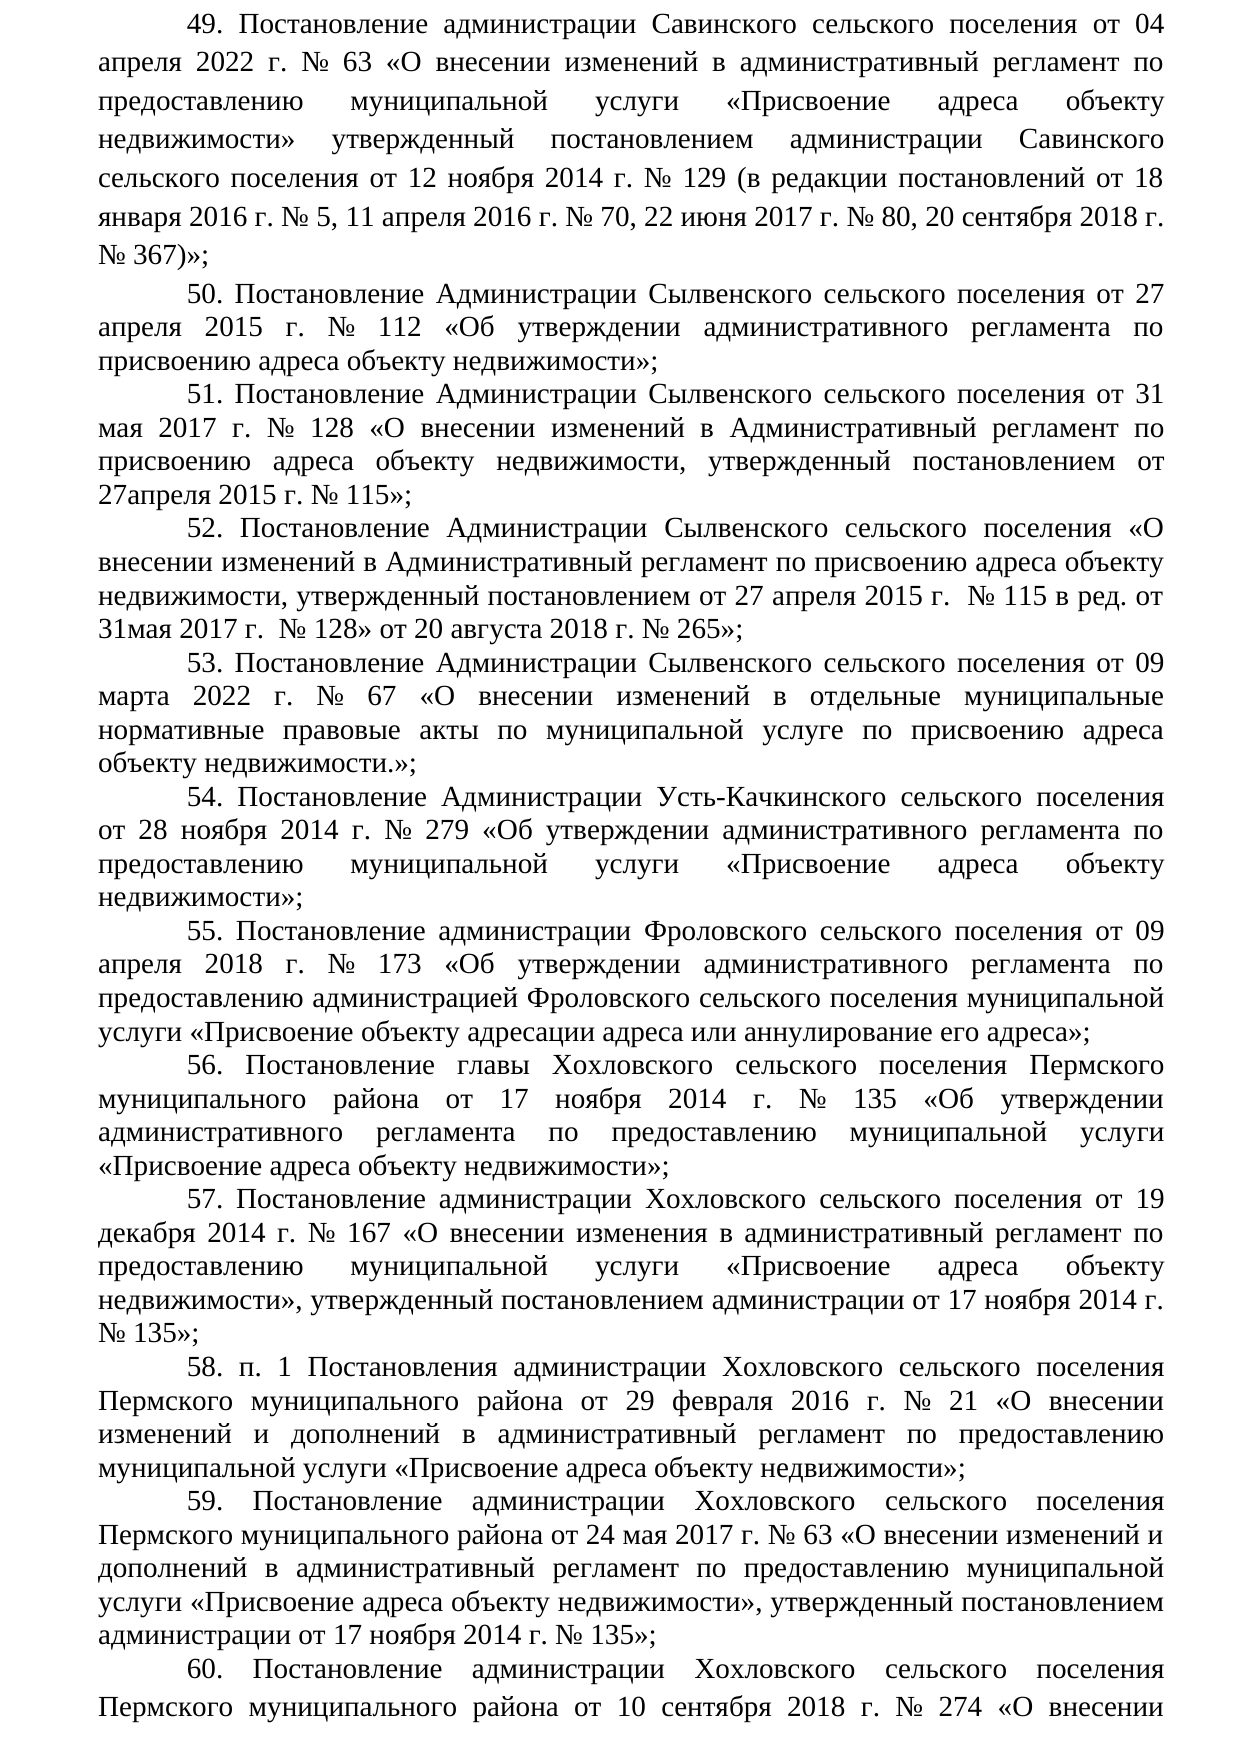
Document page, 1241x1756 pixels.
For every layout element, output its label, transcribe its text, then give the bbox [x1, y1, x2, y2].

text 57. Постановление администрации Хохловского сельского поселения от 19 декабря 2014 г. № 167 «О внесении изменения в административный регламент по предоставлению муниципальной услуги «Присвоение адреса объекту недвижимости», утвержденный постановлением администрации от 17 ноября 2014 г. № 135»; [98, 1181, 1165, 1349]
text 50. Постановление Администрации Сылвенского сельского поселения от 27 апреля 2015 г. № 112 «Об утверждении административного регламента по присвоению адреса объекту недвижимости»; [98, 276, 1165, 376]
text 56. Постановление главы Хохловского сельского поселения Пермского муниципального района от 17 ноября 2014 г. № 135 «Об утверждении административного регламента по предоставлению муниципальной услуги «Присвоение адреса объекту недвижимости»; [98, 1047, 1165, 1181]
text 54. Постановление Администрации Усть-Качкинского сельского поселения от 28 ноября 2014 г. № 279 «Об утверждении административного регламента по предоставлению муниципальной услуги «Присвоение адреса объекту недвижимости»; [98, 779, 1165, 913]
text 51. Постановление Администрации Сылвенского сельского поселения от 31 мая 2017 г. № 128 «О внесении изменений в Административный регламент по присвоению адреса объекту недвижимости, утвержденный постановлением от 27апреля 2015 г. № 115»; [98, 376, 1165, 511]
text 55. Постановление администрации Фроловского сельского поселения от 09 апреля 2018 г. № 173 «Об утверждении административного регламента по предоставлению администрацией Фроловского сельского поселения муниципальной услуги «Присвоение объекту адресации адреса или аннулирование его адреса»; [98, 913, 1165, 1047]
text 53. Постановление Администрации Сылвенского сельского поселения от 09 марта 2022 г. № 67 «О внесении изменений в отдельные муниципальные нормативные правовые акты по муниципальной услуге по присвоению адреса объекту недвижимости.»; [98, 645, 1165, 779]
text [98, 1651, 1165, 1723]
text 52. Постановление Администрации Сылвенского сельского поселения «О внесении изменений в Административный регламент по присвоению адреса объекту недвижимости, утвержденный постановлением от 27 апреля 2015 г. № 115 в ред. от 31мая 2017 г. № 128» от 20 августа 2018 г. № 265»; [98, 511, 1165, 645]
text 59. Постановление администрации Хохловского сельского поселения Пермского муниципального района от 24 мая 2017 г. № 63 «О внесении изменений и дополнений в административный регламент по предоставлению муниципальной услуги «Присвоение адреса объекту недвижимости», утвержденный постановлением администрации от 17 ноября 2014 г. № 135»; [98, 1483, 1165, 1651]
text 58. п. 1 Постановления администрации Хохловского сельского поселения Пермского муниципального района от 29 февраля 2016 г. № 21 «О внесении изменений и дополнений в административный регламент по предоставлению муниципальной услуги «Присвоение адреса объекту недвижимости»; [98, 1349, 1165, 1483]
text 49. Постановление администрации Савинского сельского поселения от 04 апреля 2022 г. № 63 «О внесении изменений в административный регламент по предоставлению муниципальной услуги «Присвоение адреса объекту недвижимости» утвержденный постановлением администрации Савинского сельского поселения от 12 ноября 2014 г. № 129 (в редакции постановлений от 18 января 2016 г. № 5, 11 апреля 2016 г. № 70, 22 июня 2017 г. № 80, 20 сентября 2018 г. № 367)»; [98, 6, 1165, 271]
